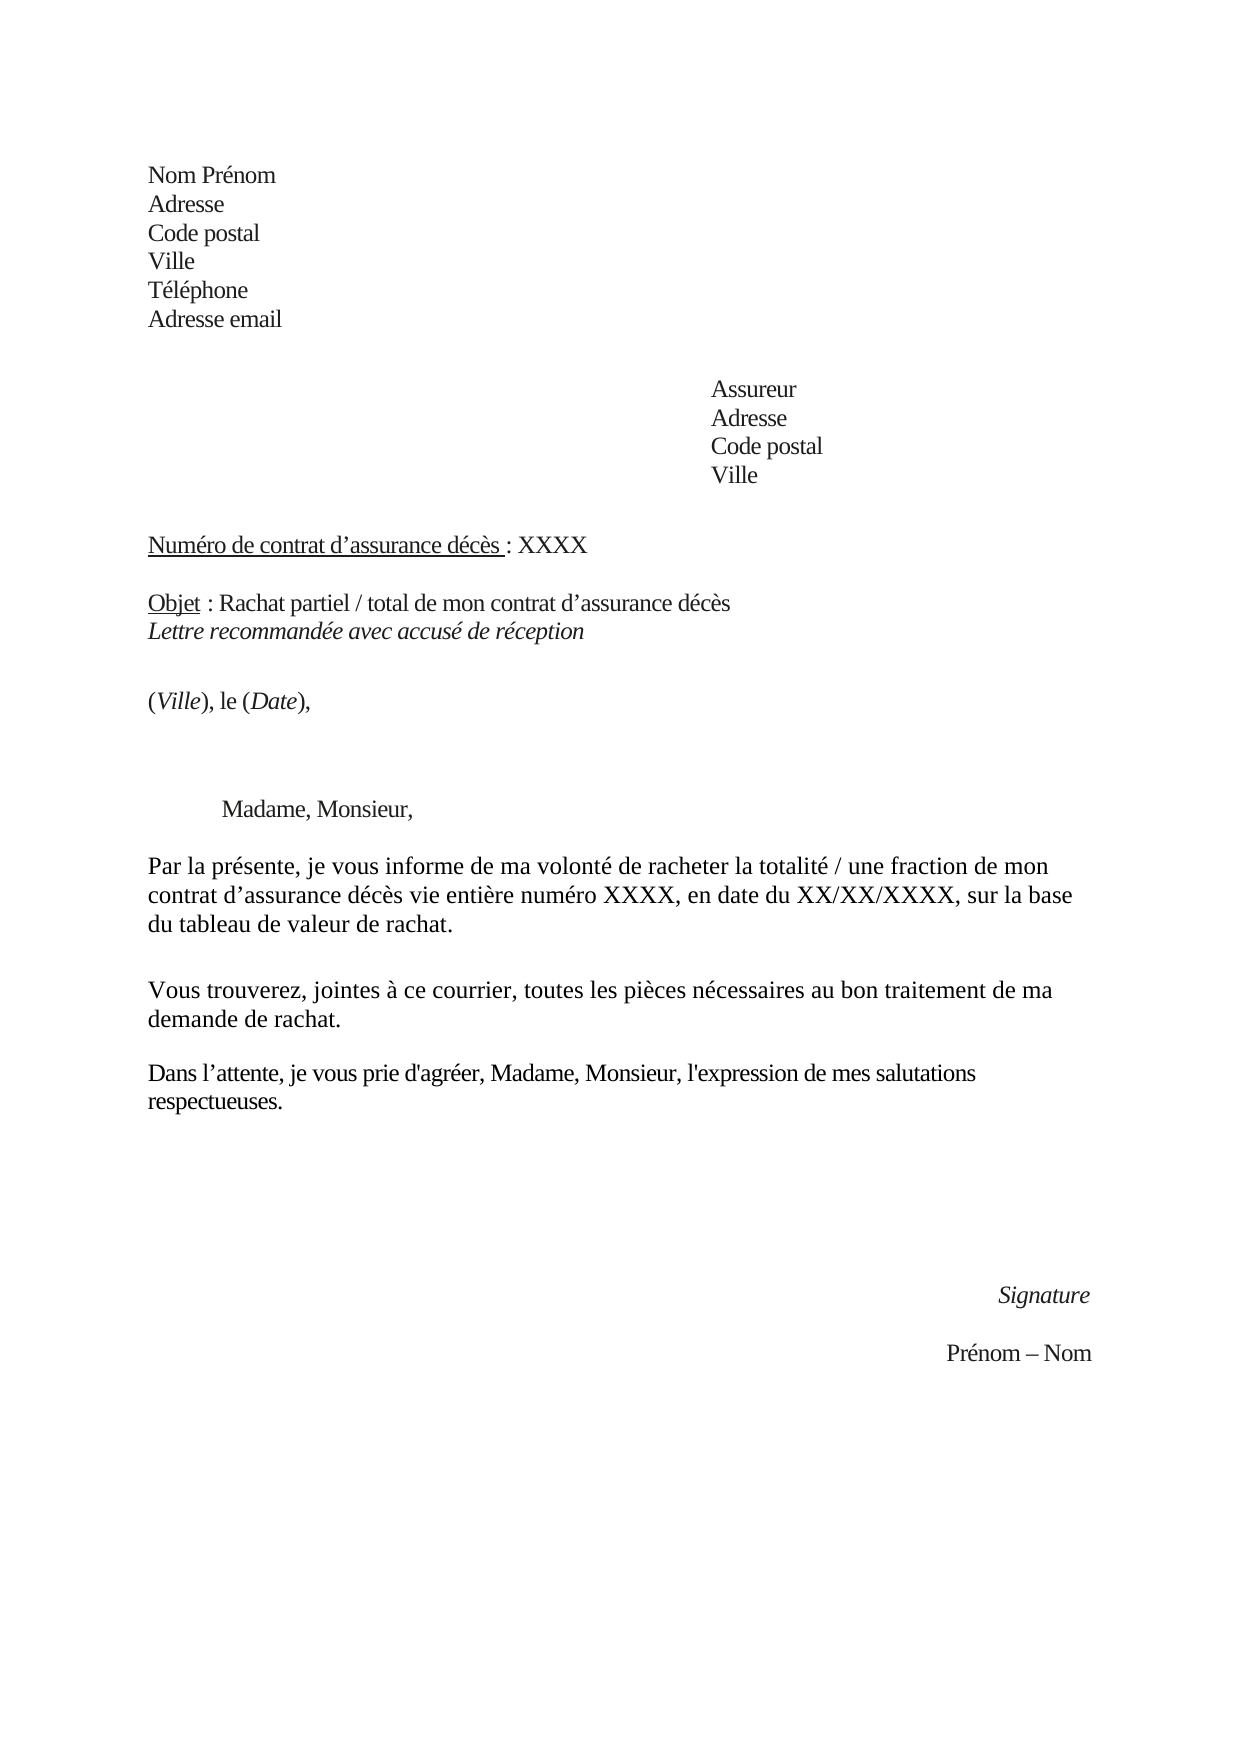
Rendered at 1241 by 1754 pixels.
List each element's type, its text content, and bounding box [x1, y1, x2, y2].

text (Ville), le (Date), [148, 686, 1093, 715]
text Madame, Monsieur, Par la présente, je vous informe de ma volonté de racheter la totalité / une fraction de mon contrat d’assurance décès vie entière numéro XXXX, en date du XX/XX/XXXX, sur la base du tableau de valeur de rachat. [148, 794, 1093, 938]
text Vous trouverez, jointes à ce courrier, toutes les pièces nécessaires au bon traitement de ma demande de rachat. [148, 975, 1093, 1033]
text Assureur Adresse Code postal Ville [711, 345, 1093, 489]
text Dans l’attente, je vous prie d'agréer, Madame, Monsieur, l'expression de mes salutations respectueuses. [148, 1058, 1093, 1144]
text Numéro de contrat d’assurance décès : XXXX [148, 501, 1093, 559]
text Lettre recommandée avec accusé de réception [148, 616, 1093, 645]
text Objet : Rachat partiel / total de mon contrat d’assurance décès [148, 559, 1093, 616]
text Signature Prénom – Nom [148, 1280, 1093, 1366]
text Nom Prénom Adresse Code postal Ville Téléphone Adresse email [148, 160, 1093, 333]
